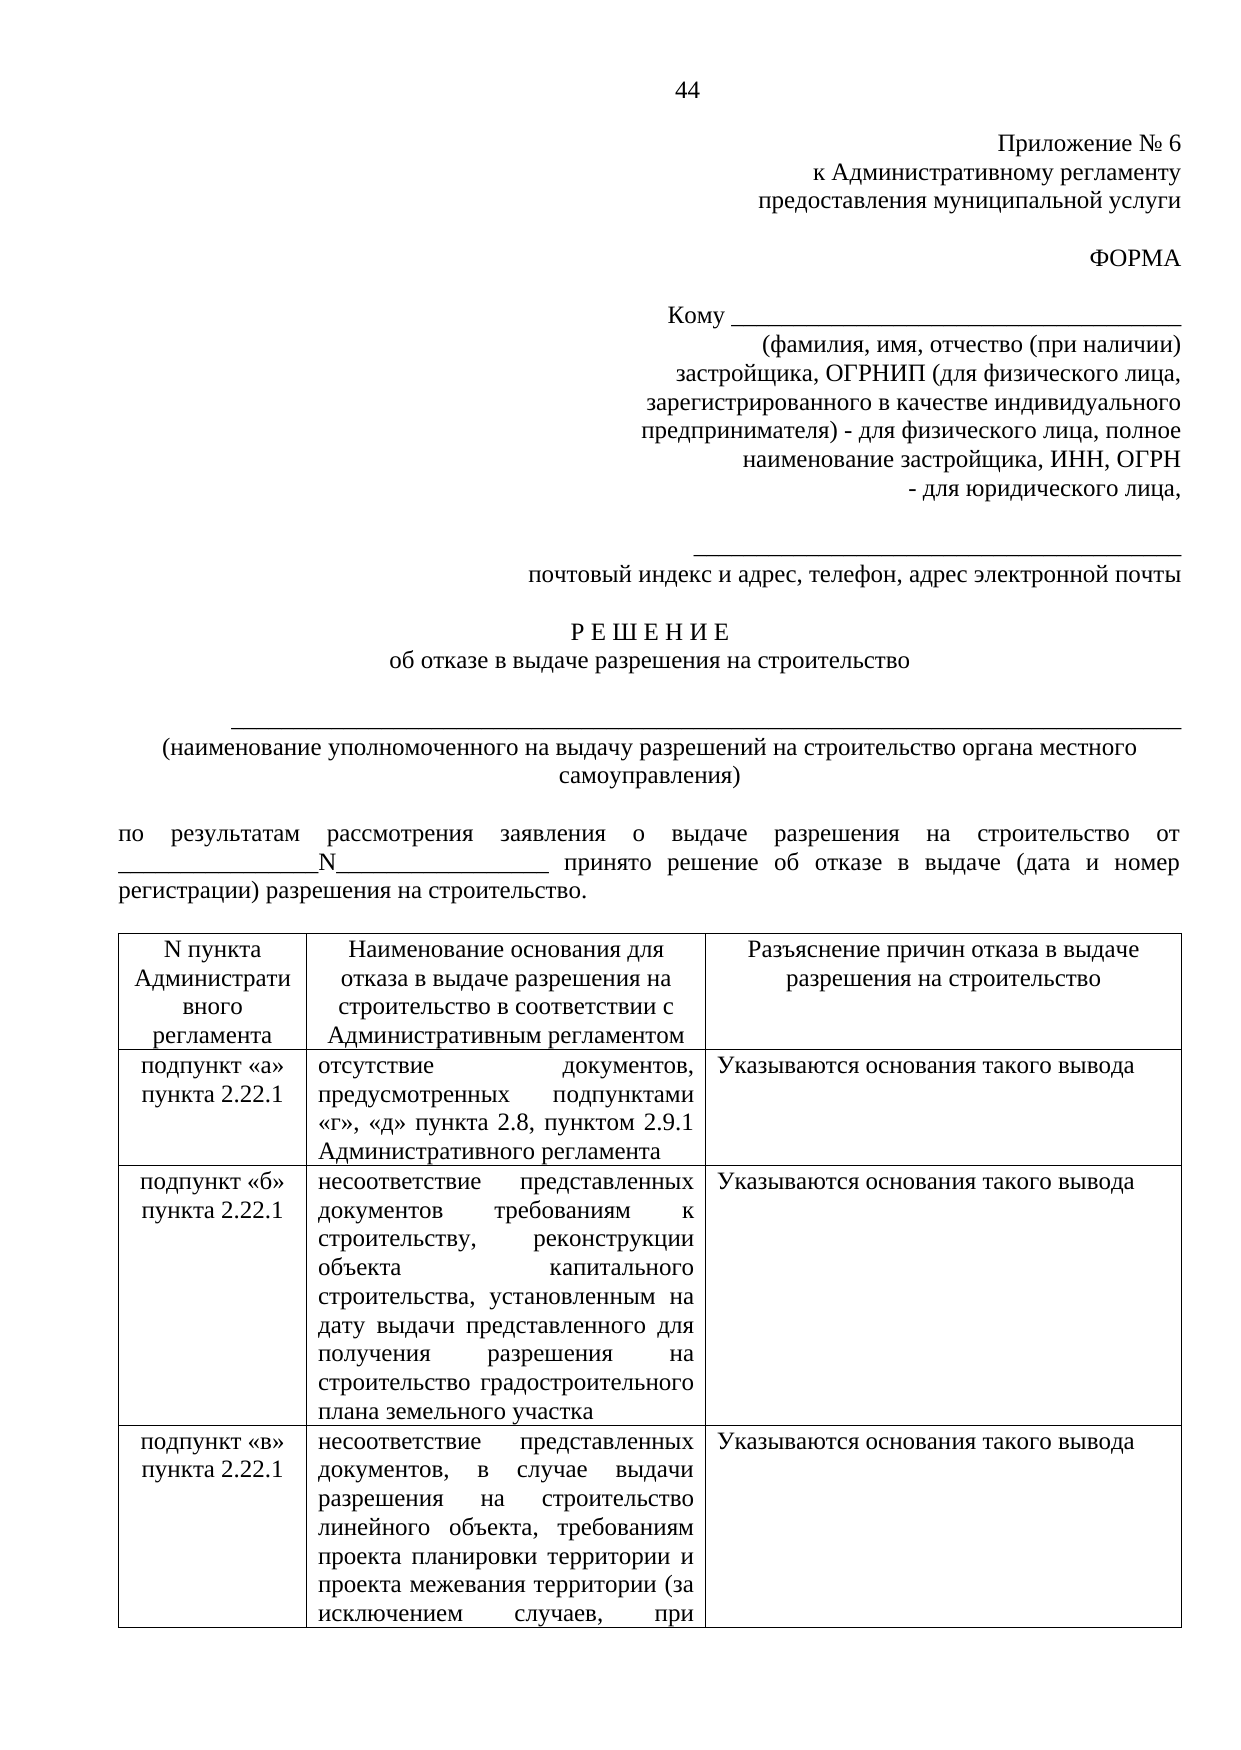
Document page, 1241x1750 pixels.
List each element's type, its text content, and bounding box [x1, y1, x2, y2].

table_cell Указываются основания такого вывода [706, 1166, 1181, 1425]
text (наименование уполномоченного на выдачу разрешений на строительство органа местного самоуправления) [118, 732, 1181, 789]
table_header Наименование основания для отказа в выдаче разрешения на строительство в соответствии с Административным регламентом [307, 934, 705, 1049]
table_cell отсутствие документов, предусмотренных подпунктами «г», «д» пункта 2.8, пунктом 2.9.1 Административного регламента [307, 1050, 705, 1165]
table_header Разъяснение причин отказа в выдаче разрешения на строительство [706, 934, 1181, 1049]
text Приложение № 6 [118, 128, 1181, 157]
text - для юридического лица, [118, 473, 1181, 502]
table_header N пункта Административного регламента [119, 934, 306, 1049]
text ФОРМА [118, 243, 1181, 272]
text об отказе в выдаче разрешения на строительство [118, 645, 1181, 674]
text почтовый индекс и адрес, телефон, адрес электронной почты [118, 559, 1181, 588]
text Кому ____________________________________ [118, 300, 1181, 329]
text (фамилия, имя, отчество (при наличии) [118, 329, 1181, 358]
text наименование застройщика, ИНН, ОГРН [118, 444, 1181, 473]
text зарегистрированного в качестве индивидуального [118, 387, 1181, 415]
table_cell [706, 1426, 1181, 1627]
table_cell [119, 1426, 306, 1627]
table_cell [307, 1426, 705, 1627]
text к Административному регламенту предоставления муниципальной услуги [671, 157, 1181, 214]
text по результатам рассмотрения заявления о выдаче разрешения на строительство от ________________N_________________ принято решение об отказе в выдаче (дата и номер регистрации) разрешения на строительство. [118, 818, 1181, 904]
text застройщика, ОГРНИП (для физического лица, [118, 358, 1181, 387]
text предпринимателя) - для физического лица, полное [118, 415, 1181, 444]
text _______________________________________ [118, 530, 1181, 559]
table_cell Указываются основания такого вывода [706, 1050, 1181, 1165]
table_cell несоответствие представленных документов требованиям к строительству, реконструкции объекта капитального строительства, установленным на дату выдачи представленного для получения разрешения на строительство градостроительного плана земельного участка [307, 1166, 705, 1425]
table_cell подпункт «б» пункта 2.22.1 [119, 1166, 306, 1425]
text Р Е Ш Е Н И Е [118, 617, 1181, 645]
table_cell подпункт «а» пункта 2.22.1 [119, 1050, 306, 1165]
text ____________________________________________________________________________ [118, 703, 1181, 732]
